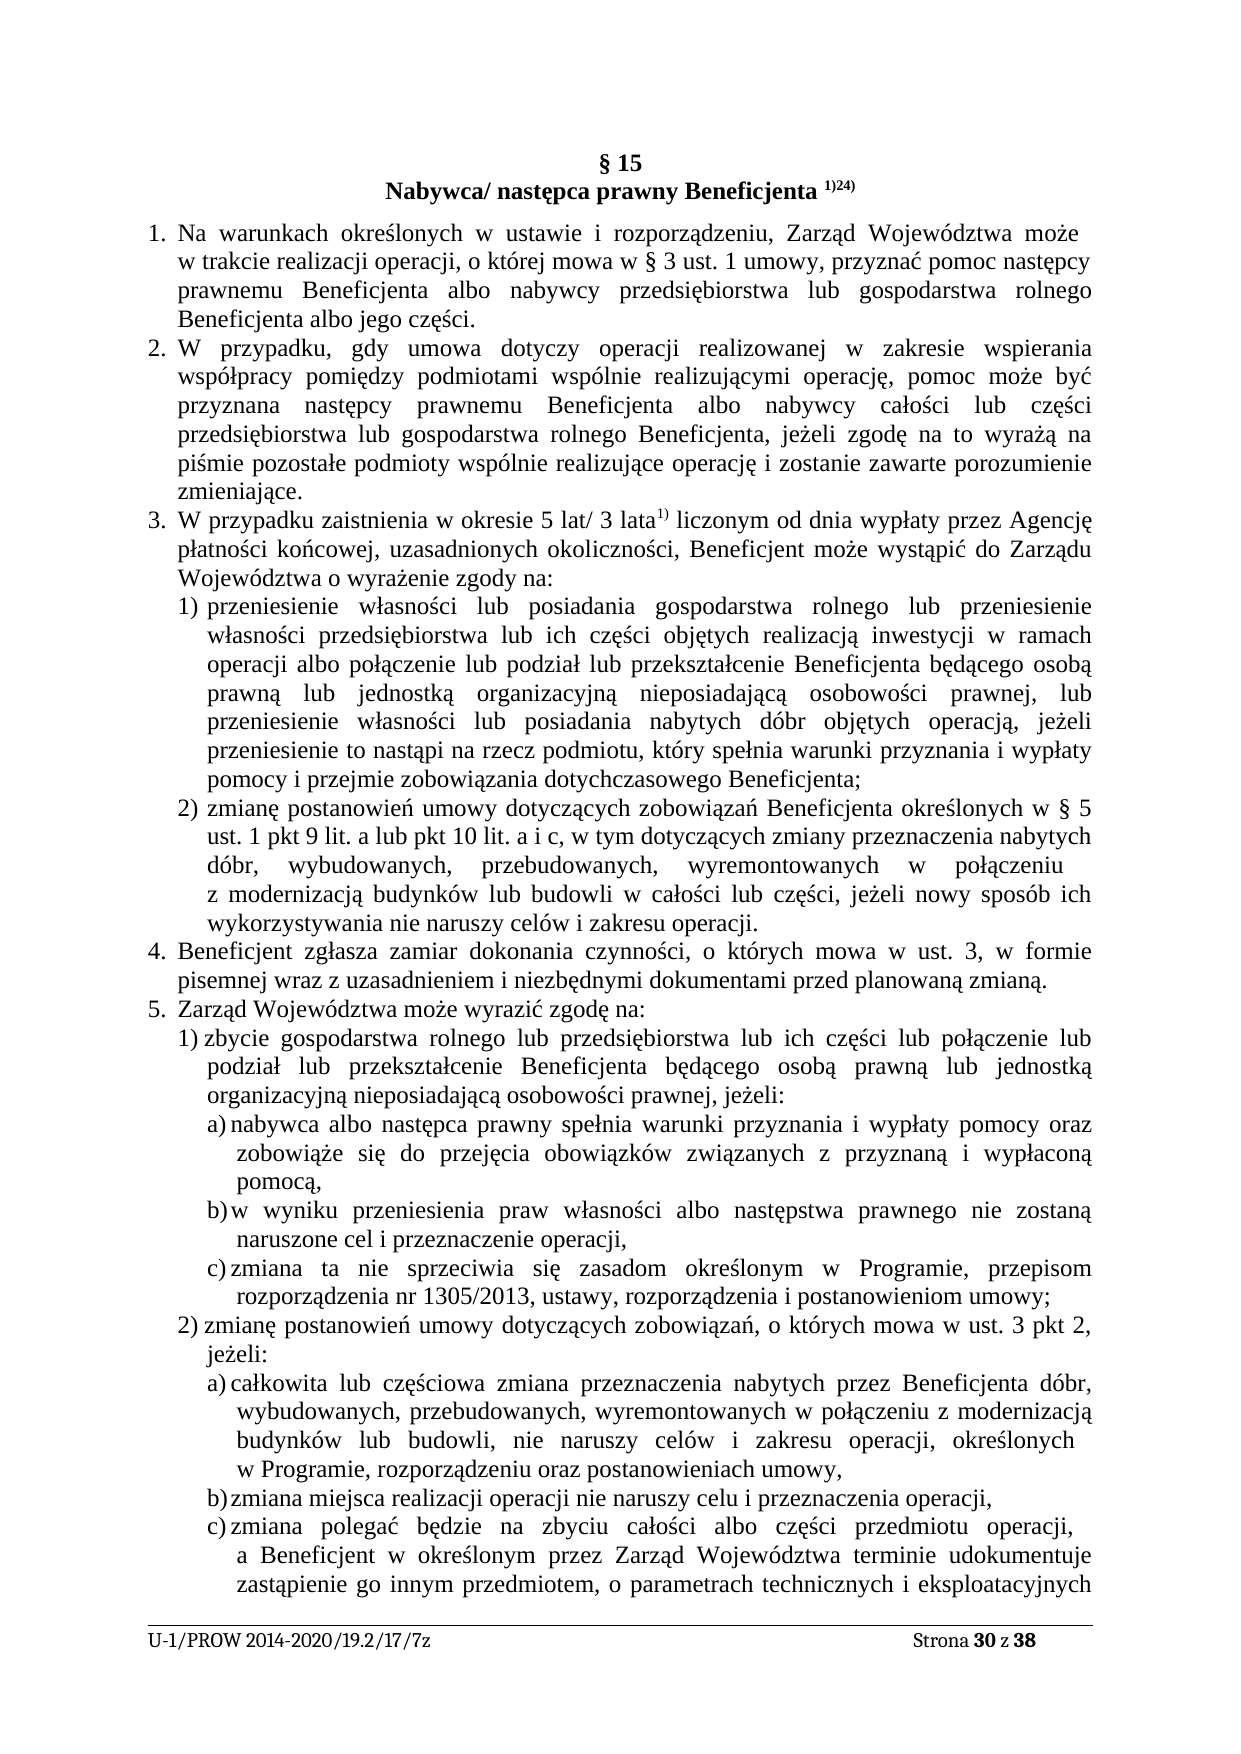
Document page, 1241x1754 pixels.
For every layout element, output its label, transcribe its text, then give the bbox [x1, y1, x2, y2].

list zmiana ta nie sprzeciwia się zasadom określonym w Programie, przepisom rozporządzenia nr 1305/2013, ustawy, rozporządzenia i postanowieniom umowy; [207, 1253, 1093, 1310]
list całkowita lub częściowa zmiana przeznaczenia nabytych przez Beneficjenta dóbr, wybudowanych, przebudowanych, wyremontowanych w połączeniu z modernizacją budynków lub budowli, nie naruszy celów i zakresu operacji, określonych w Programie, rozporządzeniu oraz postanowieniach umowy, [207, 1368, 1093, 1483]
list zmiana miejsca realizacji operacji nie naruszy celu i przeznaczenia operacji, [207, 1483, 1093, 1511]
text Nabywca/ następca prawny Beneficjenta 1)24) [148, 176, 1093, 205]
list W przypadku, gdy umowa dotyczy operacji realizowanej w zakresie wspierania współpracy pomiędzy podmiotami wspólnie realizującymi operację, pomoc może być przyznana następcy prawnemu Beneficjenta albo nabywcy całości lub części przedsiębiorstwa lub gospodarstwa rolnego Beneficjenta, jeżeli zgodę na to wyrażą na piśmie pozostałe podmioty wspólnie realizujące operację i zostanie zawarte porozumienie zmieniające. [148, 333, 1093, 505]
list przeniesienie własności lub posiadania gospodarstwa rolnego lub przeniesienie własności przedsiębiorstwa lub ich części objętych realizacją inwestycji w ramach operacji albo połączenie lub podział lub przekształcenie Beneficjenta będącego osobą prawną lub jednostką organizacyjną nieposiadającą osobowości prawnej, lub przeniesienie własności lub posiadania nabytych dóbr objętych operacją, jeżeli przeniesienie to nastąpi na rzecz podmiotu, który spełnia warunki przyznania i wypłaty pomocy i przejmie zobowiązania dotychczasowego Beneficjenta; [177, 591, 1093, 793]
list Beneficjent zgłasza zamiar dokonania czynności, o których mowa w ust. 3, w formie pisemnej wraz z uzasadnieniem i niezbędnymi dokumentami przed planowaną zmianą. [148, 936, 1093, 994]
list zbycie gospodarstwa rolnego lub przedsiębiorstwa lub ich części lub połączenie lub podział lub przekształcenie Beneficjenta będącego osobą prawną lub jednostką organizacyjną nieposiadającą osobowości prawnej, jeżeli: [177, 1023, 1093, 1109]
list W przypadku zaistnienia w okresie 5 lat/ 3 lata1) liczonym od dnia wypłaty przez Agencję płatności końcowej, uzasadnionych okoliczności, Beneficjent może wystąpić do Zarządu Województwa o wyrażenie zgody na: [148, 505, 1093, 591]
list Zarząd Województwa może wyrazić zgodę na: [148, 994, 1093, 1023]
list Na warunkach określonych w ustawie i rozporządzeniu, Zarząd Województwa może w trakcie realizacji operacji, o której mowa w § 3 ust. 1 umowy, przyznać pomoc następcy prawnemu Beneficjenta albo nabywcy przedsiębiorstwa lub gospodarstwa rolnego Beneficjenta albo jego części. [148, 218, 1093, 333]
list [207, 1511, 1093, 1598]
list zmianę postanowień umowy dotyczących zobowiązań Beneficjenta określonych w § 5 ust. 1 pkt 9 lit. a lub pkt 10 lit. a i c, w tym dotyczących zmiany przeznaczenia nabytych dóbr, wybudowanych, przebudowanych, wyremontowanych w połączeniu z modernizacją budynków lub budowli w całości lub części, jeżeli nowy sposób ich wykorzystywania nie naruszy celów i zakresu operacji. [177, 793, 1093, 936]
list zmianę postanowień umowy dotyczących zobowiązań, o których mowa w ust. 3 pkt 2, jeżeli: [177, 1310, 1093, 1368]
list w wyniku przeniesienia praw własności albo następstwa prawnego nie zostaną naruszone cel i przeznaczenie operacji, [207, 1195, 1093, 1253]
list nabywca albo następca prawny spełnia warunki przyznania i wypłaty pomocy oraz zobowiąże się do przejęcia obowiązków związanych z przyznaną i wypłaconą pomocą, [207, 1109, 1093, 1195]
text § 15 [148, 148, 1093, 176]
